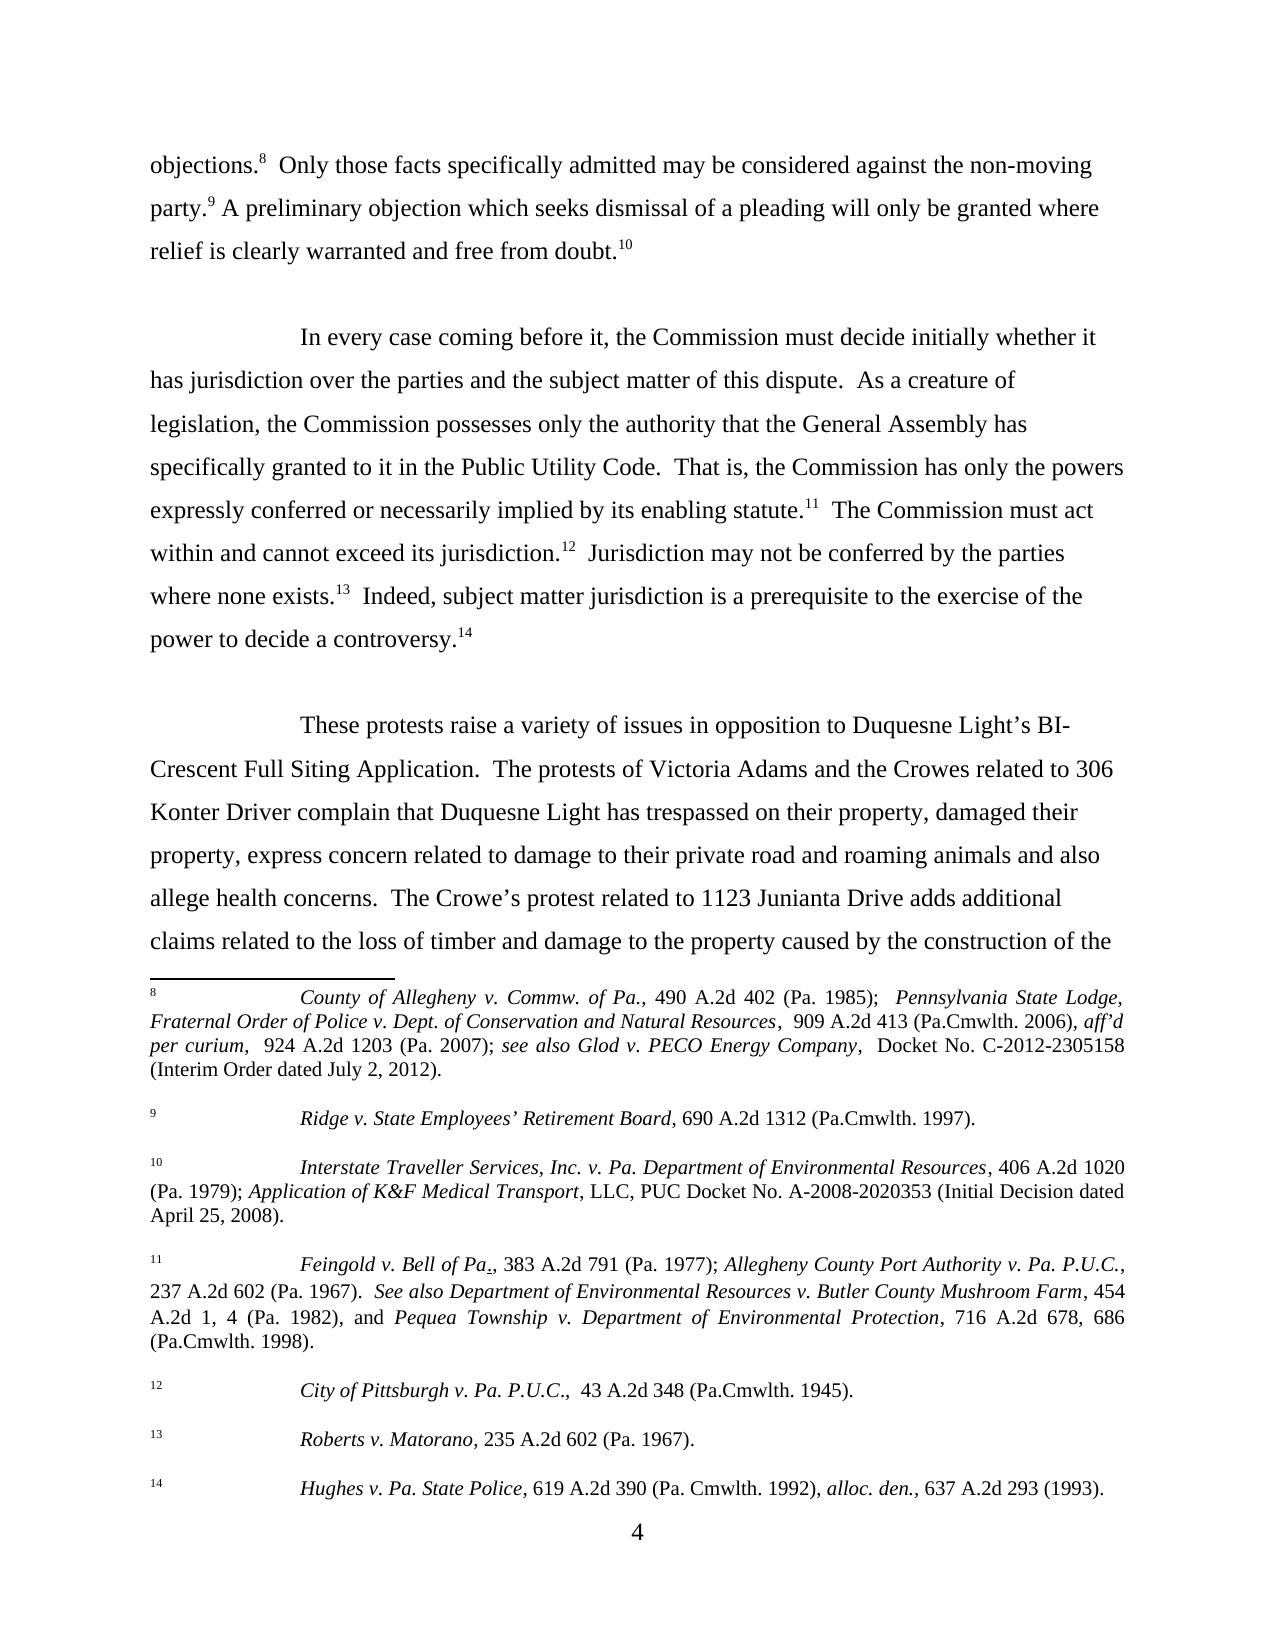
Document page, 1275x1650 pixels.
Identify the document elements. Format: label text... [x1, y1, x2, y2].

text These protests raise a variety of issues in opposition to Duquesne Light’s BI-Crescent Full Siting Application. The protests of Victoria Adams and the Crowes related to 306 Konter Driver complain that Duquesne Light has trespassed on their property, damaged their property, express concern related to damage to their private road and roaming animals and also allege health concerns. The Crowe’s protest related to 1123 Junianta Drive adds additional claims related to the loss of timber and damage to the property caused by the construction of the project. As relief, they request Duquesne Light refrain from trespassing, repair their property, compensate them for losses and request the Commission to deny the application. Ms. Marinkovic also complains about Duquesne Light’s use of her private road, increased noise, and loss of privacy. In Duquesne Light’s view, these are private claims regarding the Protestant’s property rights and requests for damages, over which the Commission does not have jurisdiction, and Duquesne Light argues, those matters should be addressed in another tribunal. [150, 711, 1125, 955]
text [150, 150, 1125, 265]
text In every case coming before it, the Commission must decide initially whether it has jurisdiction over the parties and the subject matter of this dispute. As a creature of legislation, the Commission possesses only the authority that the General Assembly has specifically granted to it in the Public Utility Code. That is, the Commission has only the powers expressly conferred or necessarily implied by its enabling statute. The Commission must act within and cannot exceed its jurisdiction. Jurisdiction may not be conferred by the parties where none exists. Indeed, subject matter jurisdiction is a prerequisite to the exercise of the power to decide a controversy. [150, 322, 1125, 653]
